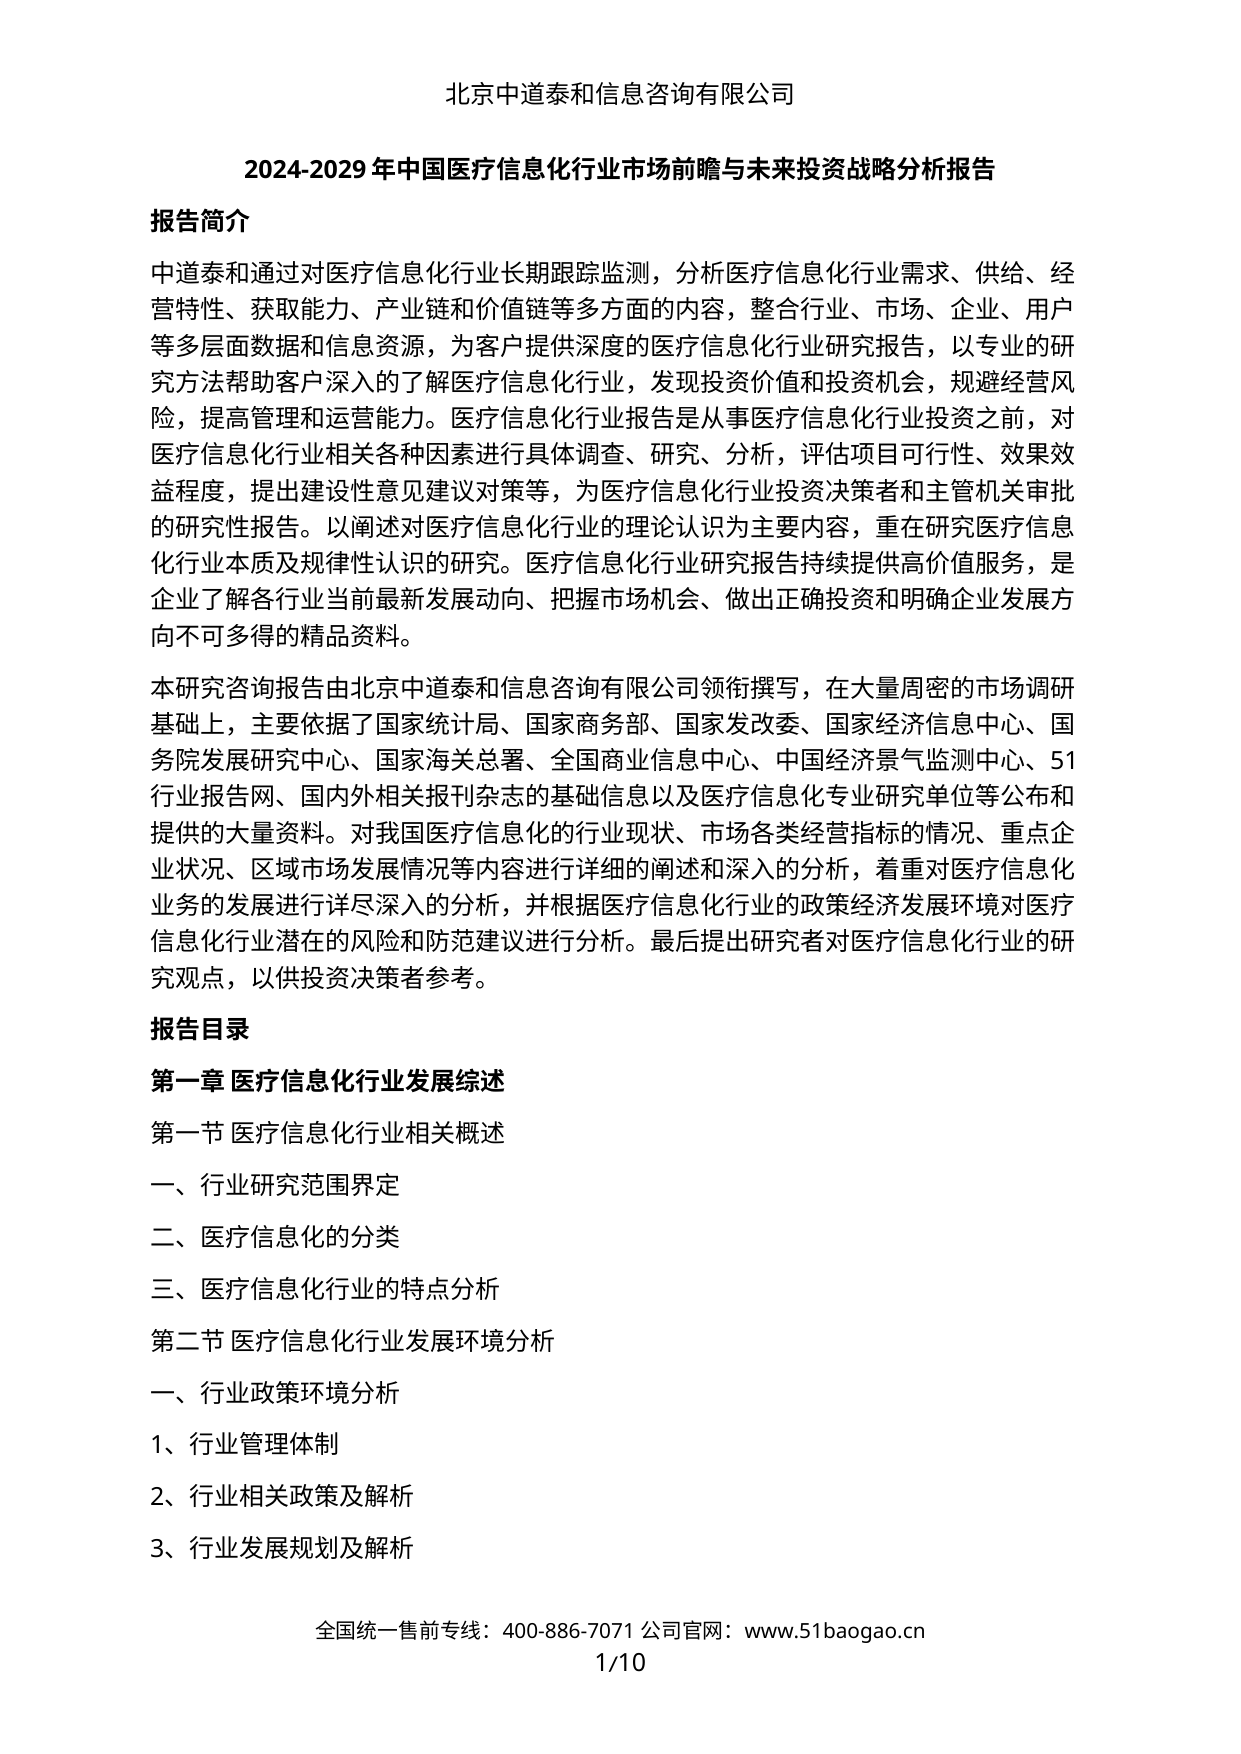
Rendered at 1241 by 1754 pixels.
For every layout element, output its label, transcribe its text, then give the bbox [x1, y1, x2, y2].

text 2、行业相关政策及解析 [150, 1477, 1090, 1513]
text 一、行业研究范围界定 [150, 1166, 1090, 1202]
text 中道泰和通过对医疗信息化行业长期跟踪监测，分析医疗信息化行业需求、供给、经营特性、获取能力、产业链和价值链等多方面的内容，整合行业、市场、企业、用户等多层面数据和信息资源，为客户提供深度的医疗信息化行业研究报告，以专业的研究方法帮助客户深入的了解医疗信息化行业，发现投资价值和投资机会，规避经营风险，提高管理和运营能力。医疗信息化行业报告是从事医疗信息化行业投资之前，对医疗信息化行业相关各种因素进行具体调查、研究、分析，评估项目可行性、效果效益程度，提出建设性意见建议对策等，为医疗信息化行业投资决策者和主管机关审批的研究性报告。以阐述对医疗信息化行业的理论认识为主要内容，重在研究医疗信息化行业本质及规律性认识的研究。医疗信息化行业研究报告持续提供高价值服务，是企业了解各行业当前最新发展动向、把握市场机会、做出正确投资和明确企业发展方向不可多得的精品资料。 [150, 254, 1090, 652]
text 第二节 医疗信息化行业发展环境分析 [150, 1321, 1090, 1357]
text 本研究咨询报告由北京中道泰和信息咨询有限公司领衔撰写，在大量周密的市场调研基础上，主要依据了国家统计局、国家商务部、国家发改委、国家经济信息中心、国务院发展研究中心、国家海关总署、全国商业信息中心、中国经济景气监测中心、51行业报告网、国内外相关报刊杂志的基础信息以及医疗信息化专业研究单位等公布和提供的大量资料。对我国医疗信息化的行业现状、市场各类经营指标的情况、重点企业状况、区域市场发展情况等内容进行详细的阐述和深入的分析，着重对医疗信息化业务的发展进行详尽深入的分析，并根据医疗信息化行业的政策经济发展环境对医疗信息化行业潜在的风险和防范建议进行分析。最后提出研究者对医疗信息化行业的研究观点，以供投资决策者参考。 [150, 668, 1090, 994]
text 3、行业发展规划及解析 [150, 1529, 1090, 1565]
text 三、医疗信息化行业的特点分析 [150, 1269, 1090, 1306]
text 1、行业管理体制 [150, 1425, 1090, 1461]
text 报告目录 [150, 1010, 1090, 1046]
text 报告简介 [150, 202, 1090, 238]
text 一、行业政策环境分析 [150, 1373, 1090, 1409]
text 二、医疗信息化的分类 [150, 1217, 1090, 1254]
text 2024-2029年中国医疗信息化行业市场前瞻与未来投资战略分析报告 [150, 150, 1090, 186]
text 第一章 医疗信息化行业发展综述 [150, 1062, 1090, 1098]
text 第一节 医疗信息化行业相关概述 [150, 1114, 1090, 1150]
